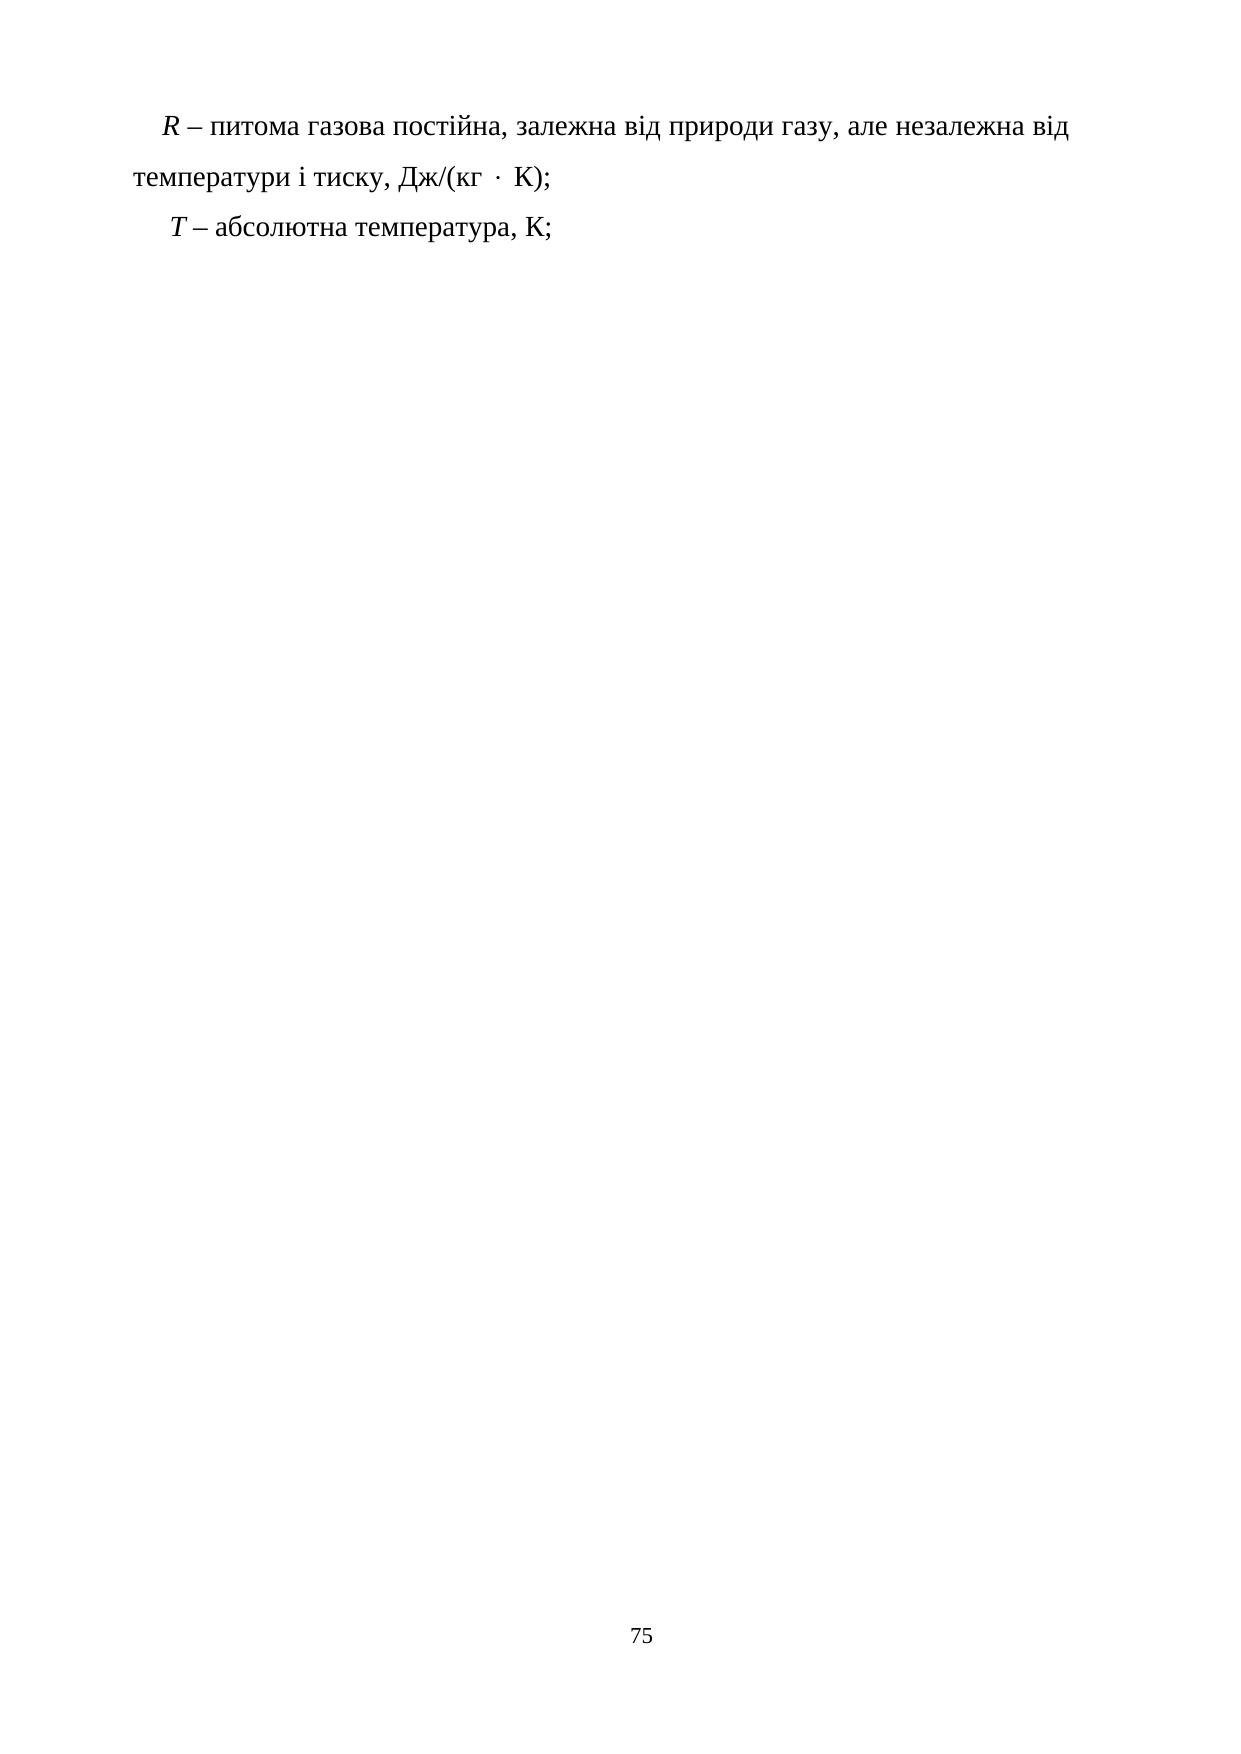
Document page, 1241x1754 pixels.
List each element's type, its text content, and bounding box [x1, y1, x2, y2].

text Т – абсолютна температура, К; [169, 210, 1182, 243]
text R – питома газова постійна, залежна від природи газу, але незалежна від температури і тиску, Дж/(кг  К); [133, 108, 1182, 193]
